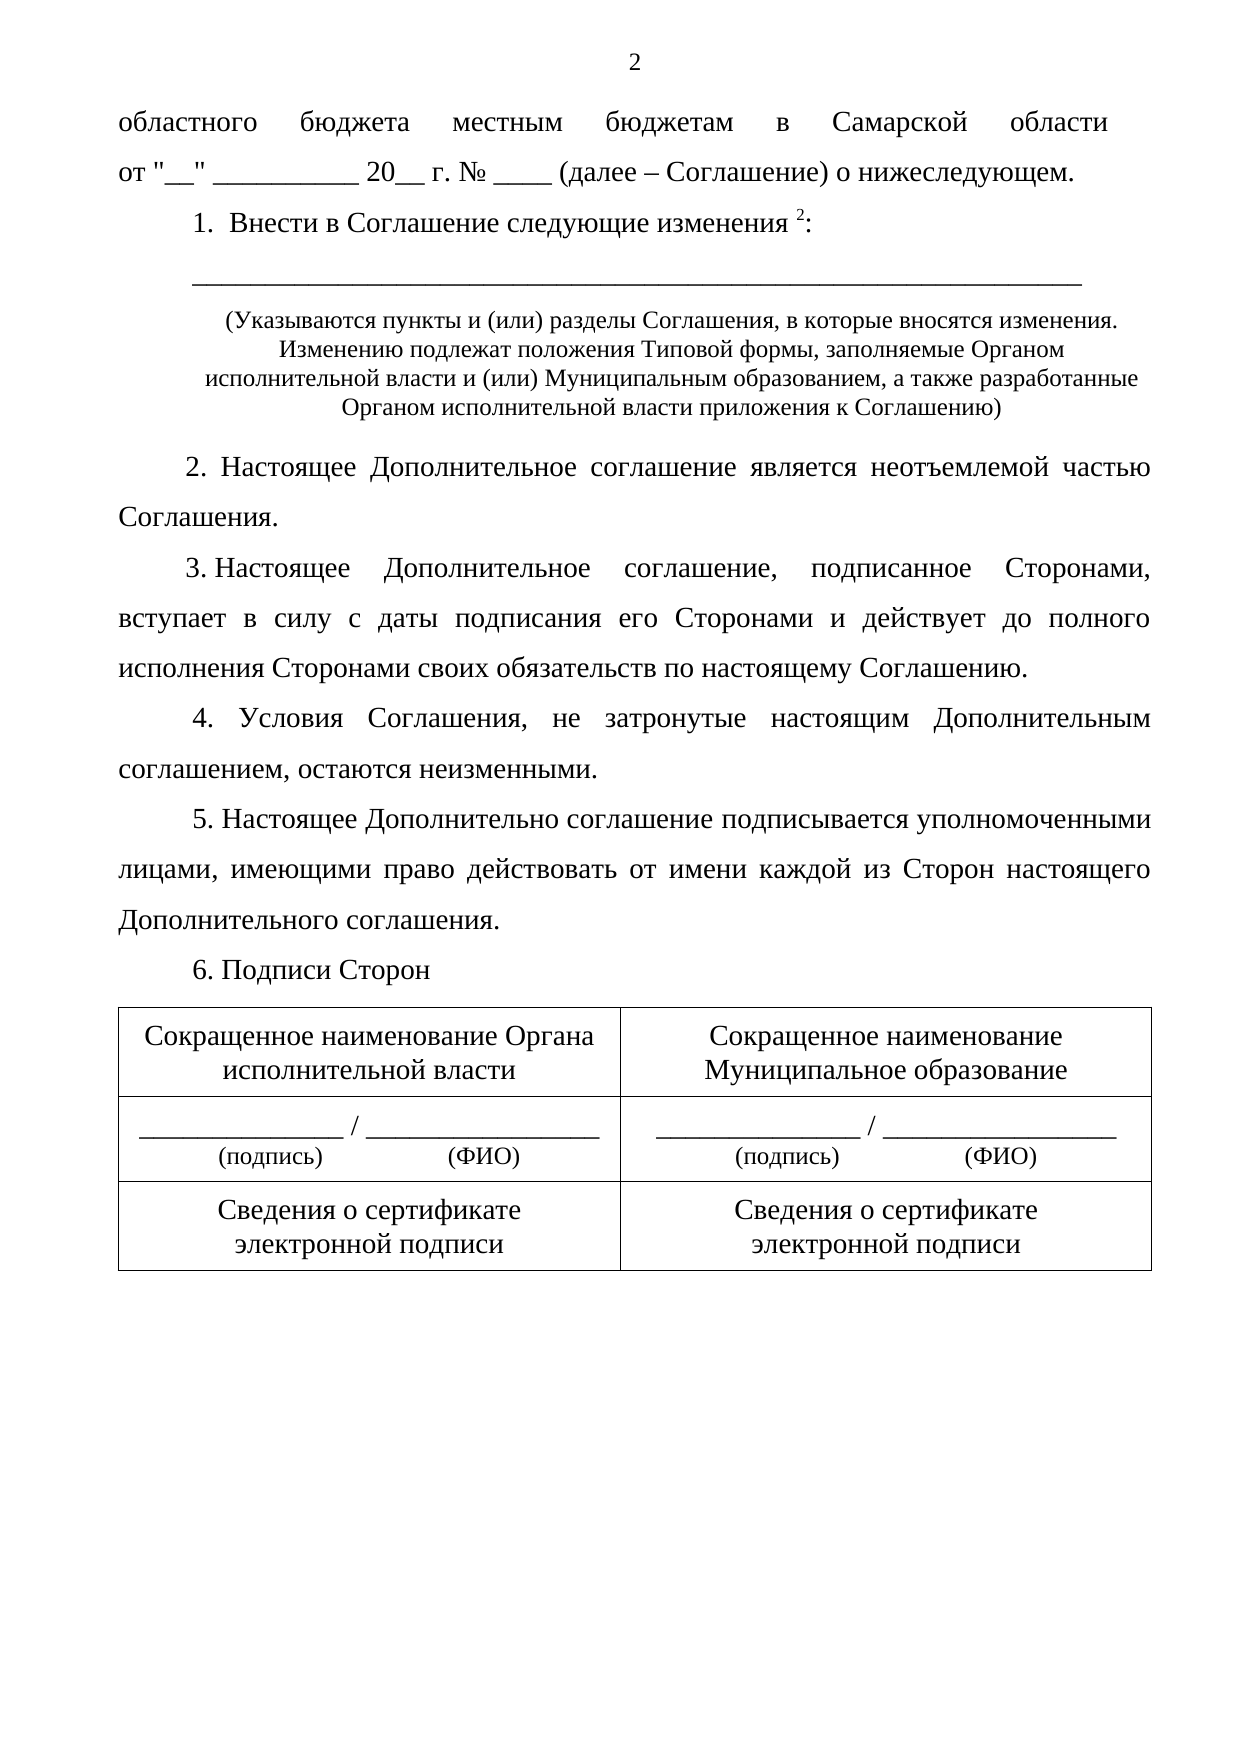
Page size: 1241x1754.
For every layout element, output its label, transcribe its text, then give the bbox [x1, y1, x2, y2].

list 3. Настоящее Дополнительное соглашение, подписанное Сторонами, вступает в силу с даты подписания его Сторонами и действует до полного исполнения Сторонами своих обязательств по настоящему Соглашению. [118, 550, 1152, 684]
list _____________________________________________________________ [192, 255, 1152, 288]
table_header Сокращенное наименование Муниципальное образование [621, 1008, 1151, 1096]
text 6. Подписи Сторон [118, 952, 1152, 986]
list (Указываются пункты и (или) разделы Соглашения, в которые вносятся изменения. Изменению подлежат положения Типовой формы, заполняемые Органом исполнительной власти и (или) Муниципальным образованием, а также разработанные Органом исполнительной власти приложения к Соглашению) [192, 305, 1152, 420]
table_cell Сведения о сертификате электронной подписи [119, 1182, 620, 1270]
table_header Сокращенное наименование Органа исполнительной власти [119, 1008, 620, 1096]
table_cell Сведения о сертификате электронной подписи [621, 1182, 1151, 1270]
list Внести в Соглашение следующие изменения : [118, 205, 1152, 238]
list 2. Настоящее Дополнительное соглашение является неотъемлемой частью Соглашения. [118, 449, 1152, 533]
table_cell ______________ / ________________ (подпись) (ФИО) [621, 1097, 1151, 1181]
table_cell ______________ / ________________ (подпись) (ФИО) [119, 1097, 620, 1181]
text 5. Настоящее Дополнительно соглашение подписывается уполномоченными лицами, имеющими право действовать от имени каждой из Сторон настоящего Дополнительного соглашения. [118, 801, 1152, 935]
list 4. Условия Соглашения, не затронутые настоящим Дополнительным соглашением, остаются неизменными. [118, 701, 1152, 784]
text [118, 104, 1152, 188]
